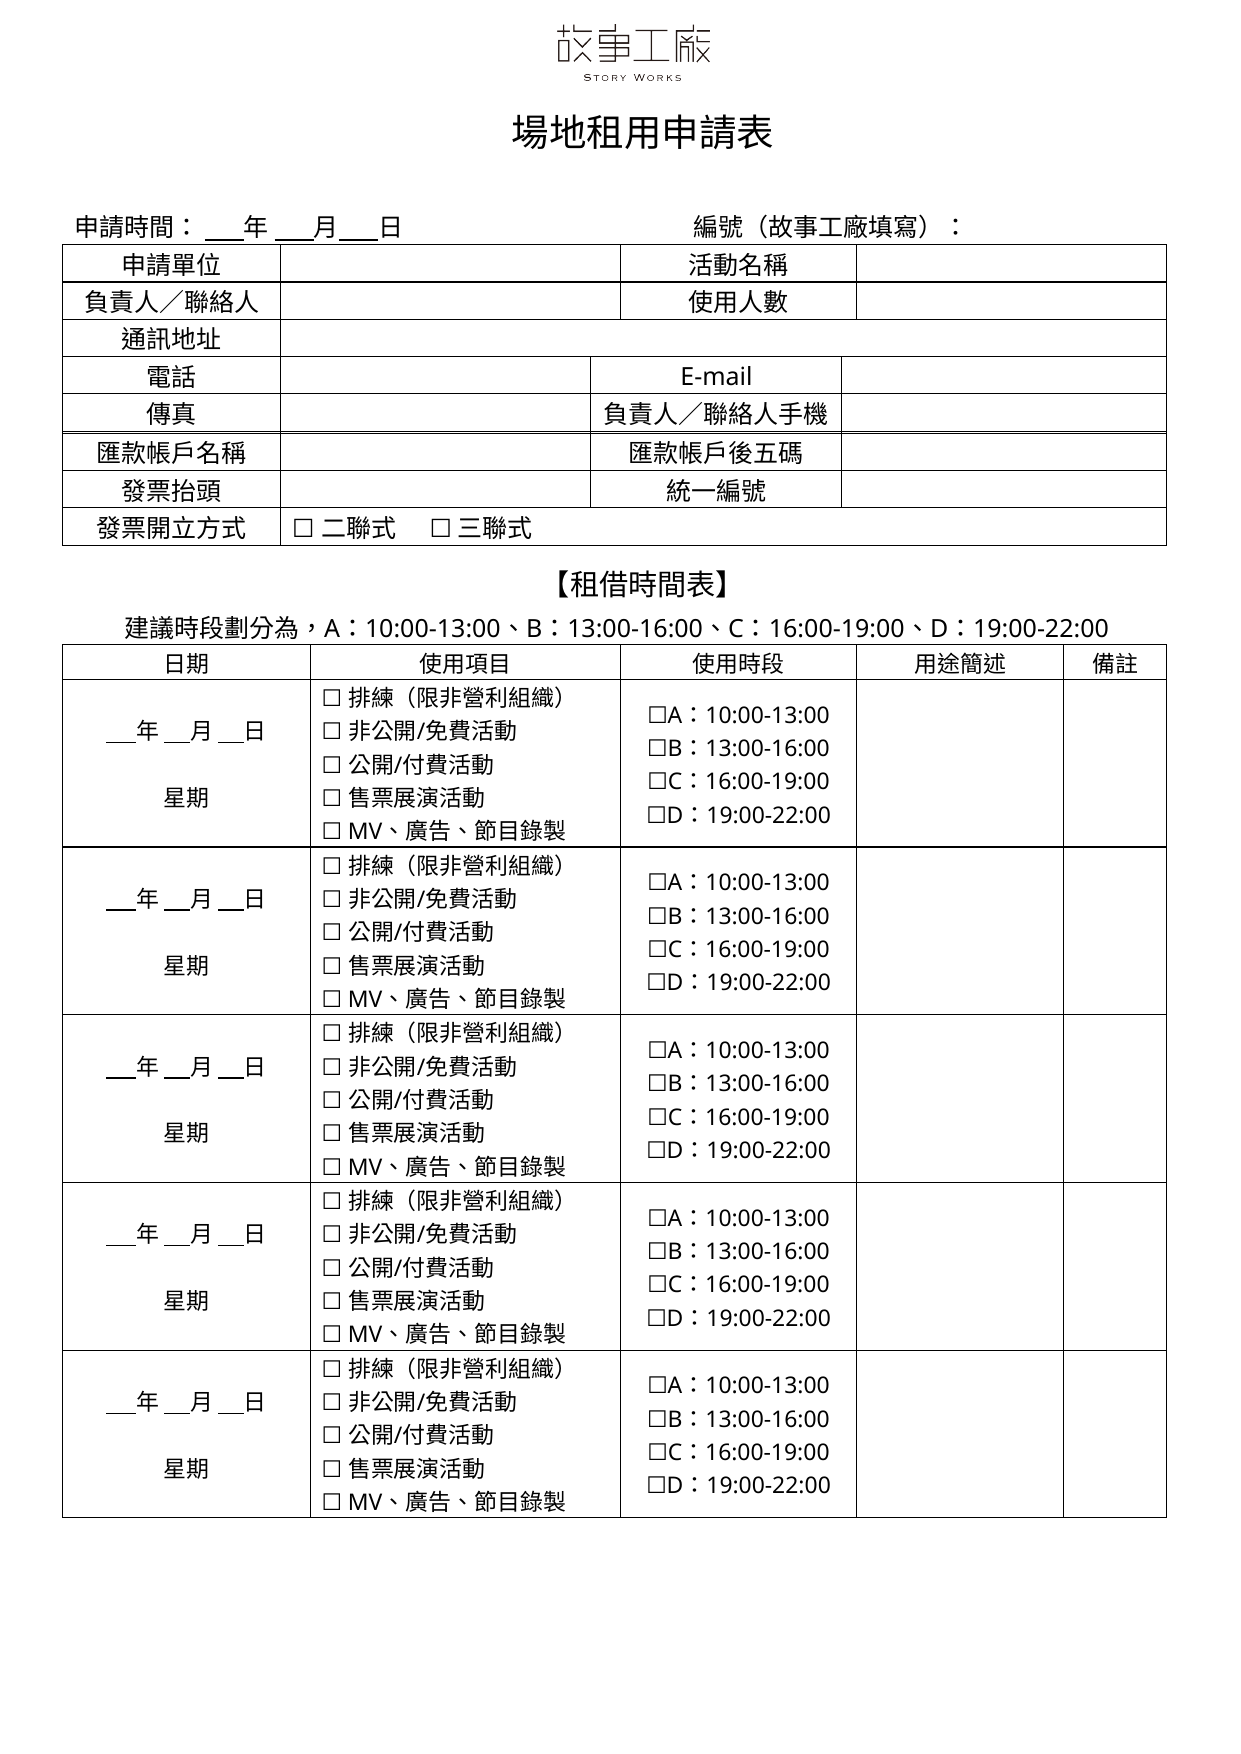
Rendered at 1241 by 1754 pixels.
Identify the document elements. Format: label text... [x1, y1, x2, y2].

table_cell 年 月 日 星期 [63, 1015, 310, 1182]
table_cell [281, 283, 620, 319]
text 建議時段劃分為，A：10:00-13:00、B：13:00-16:00、C：16:00-19:00、D：19:00-22:00 [74, 608, 1211, 644]
table_cell 發票開立方式 [63, 508, 280, 544]
table_cell ☐ 排練（限非營利組織） ☐ 非公開/免費活動 ☐ 公開/付費活動 ☐ 售票展演活動 ☐ MV、廣告、節目錄製 [311, 848, 620, 1014]
table_cell ☐A：10:00-13:00 ☐B：13:00-16:00 ☐C：16:00-19:00 ☐D：19:00-22:00 [621, 1015, 856, 1182]
table_cell [857, 1183, 1063, 1349]
text 【租借時間表】 [74, 546, 1211, 608]
table_cell [281, 471, 590, 507]
table_cell [842, 394, 1166, 431]
table_cell 年 月 日 星期 [63, 848, 310, 1014]
table_cell ☐A：10:00-13:00 ☐B：13:00-16:00 ☐C：16:00-19:00 ☐D：19:00-22:00 [621, 848, 856, 1014]
table_cell 年 月 日 星期 [63, 680, 310, 846]
table_cell ☐A：10:00-13:00 ☐B：13:00-16:00 ☐C：16:00-19:00 ☐D：19:00-22:00 [621, 1351, 856, 1517]
table_cell [857, 1351, 1063, 1517]
table_header 申請單位 [63, 245, 280, 281]
text 場地租用申請表 [74, 103, 1211, 157]
picture [557, 24, 710, 81]
table_cell 匯款帳戶後五碼 [591, 434, 841, 470]
table_cell [281, 357, 590, 393]
table_cell 通訊地址 [63, 320, 280, 356]
table_cell [281, 434, 590, 470]
table_cell 負責人／聯絡人手機 [591, 394, 841, 431]
table_cell [842, 434, 1166, 470]
table_cell 傳真 [63, 394, 280, 431]
table_cell [842, 471, 1166, 507]
table_cell [857, 680, 1063, 846]
table_header [857, 245, 1166, 281]
table_header [281, 245, 620, 281]
table_cell ☐ 排練（限非營利組織） ☐ 非公開/免費活動 ☐ 公開/付費活動 ☐ 售票展演活動 ☐ MV、廣告、節目錄製 [311, 1183, 620, 1349]
table_cell [857, 848, 1063, 1014]
table_cell [842, 357, 1166, 393]
table_cell 統一編號 [591, 471, 841, 507]
table_cell [1064, 1015, 1166, 1182]
table_cell [1064, 1183, 1166, 1349]
table_cell [1064, 1351, 1166, 1517]
table_cell [1064, 848, 1166, 1014]
table_cell [1064, 680, 1166, 846]
table_cell [857, 1015, 1063, 1182]
table_cell ☐ 排練（限非營利組織） ☐ 非公開/免費活動 ☐ 公開/付費活動 ☐ 售票展演活動 ☐ MV、廣告、節目錄製 [311, 680, 620, 846]
table_cell ☐ 排練（限非營利組織） ☐ 非公開/免費活動 ☐ 公開/付費活動 ☐ 售票展演活動 ☐ MV、廣告、節目錄製 [311, 1015, 620, 1182]
table_cell E-mail [591, 357, 841, 393]
table_cell 匯款帳戶名稱 [63, 434, 280, 470]
table_cell 負責人／聯絡人 [63, 283, 280, 319]
table_cell 使用人數 [621, 283, 856, 319]
table_cell 發票抬頭 [63, 471, 280, 507]
text 申請時間： 年 月 日 編號（故事工廠填寫）： [74, 208, 1211, 244]
table_header 日期 [63, 645, 310, 679]
table_header 使用項目 [311, 645, 620, 679]
table_header 使用時段 [621, 645, 856, 679]
table_cell ☐A：10:00-13:00 ☐B：13:00-16:00 ☐C：16:00-19:00 ☐D：19:00-22:00 [621, 680, 856, 846]
table_cell [281, 320, 1166, 356]
table_cell [857, 283, 1166, 319]
table_cell 電話 [63, 357, 280, 393]
table_cell 年 月 日 星期 [63, 1351, 310, 1517]
table_header 活動名稱 [621, 245, 856, 281]
table_cell [281, 394, 590, 431]
table_cell ☐A：10:00-13:00 ☐B：13:00-16:00 ☐C：16:00-19:00 ☐D：19:00-22:00 [621, 1183, 856, 1349]
table_cell ☐ 二聯式 ☐ 三聯式 [281, 508, 1166, 544]
table_header 備註 [1064, 645, 1166, 679]
table_header 用途簡述 [857, 645, 1063, 679]
table_cell ☐ 排練（限非營利組織） ☐ 非公開/免費活動 ☐ 公開/付費活動 ☐ 售票展演活動 ☐ MV、廣告、節目錄製 [311, 1351, 620, 1517]
table_cell 年 月 日 星期 [63, 1183, 310, 1349]
